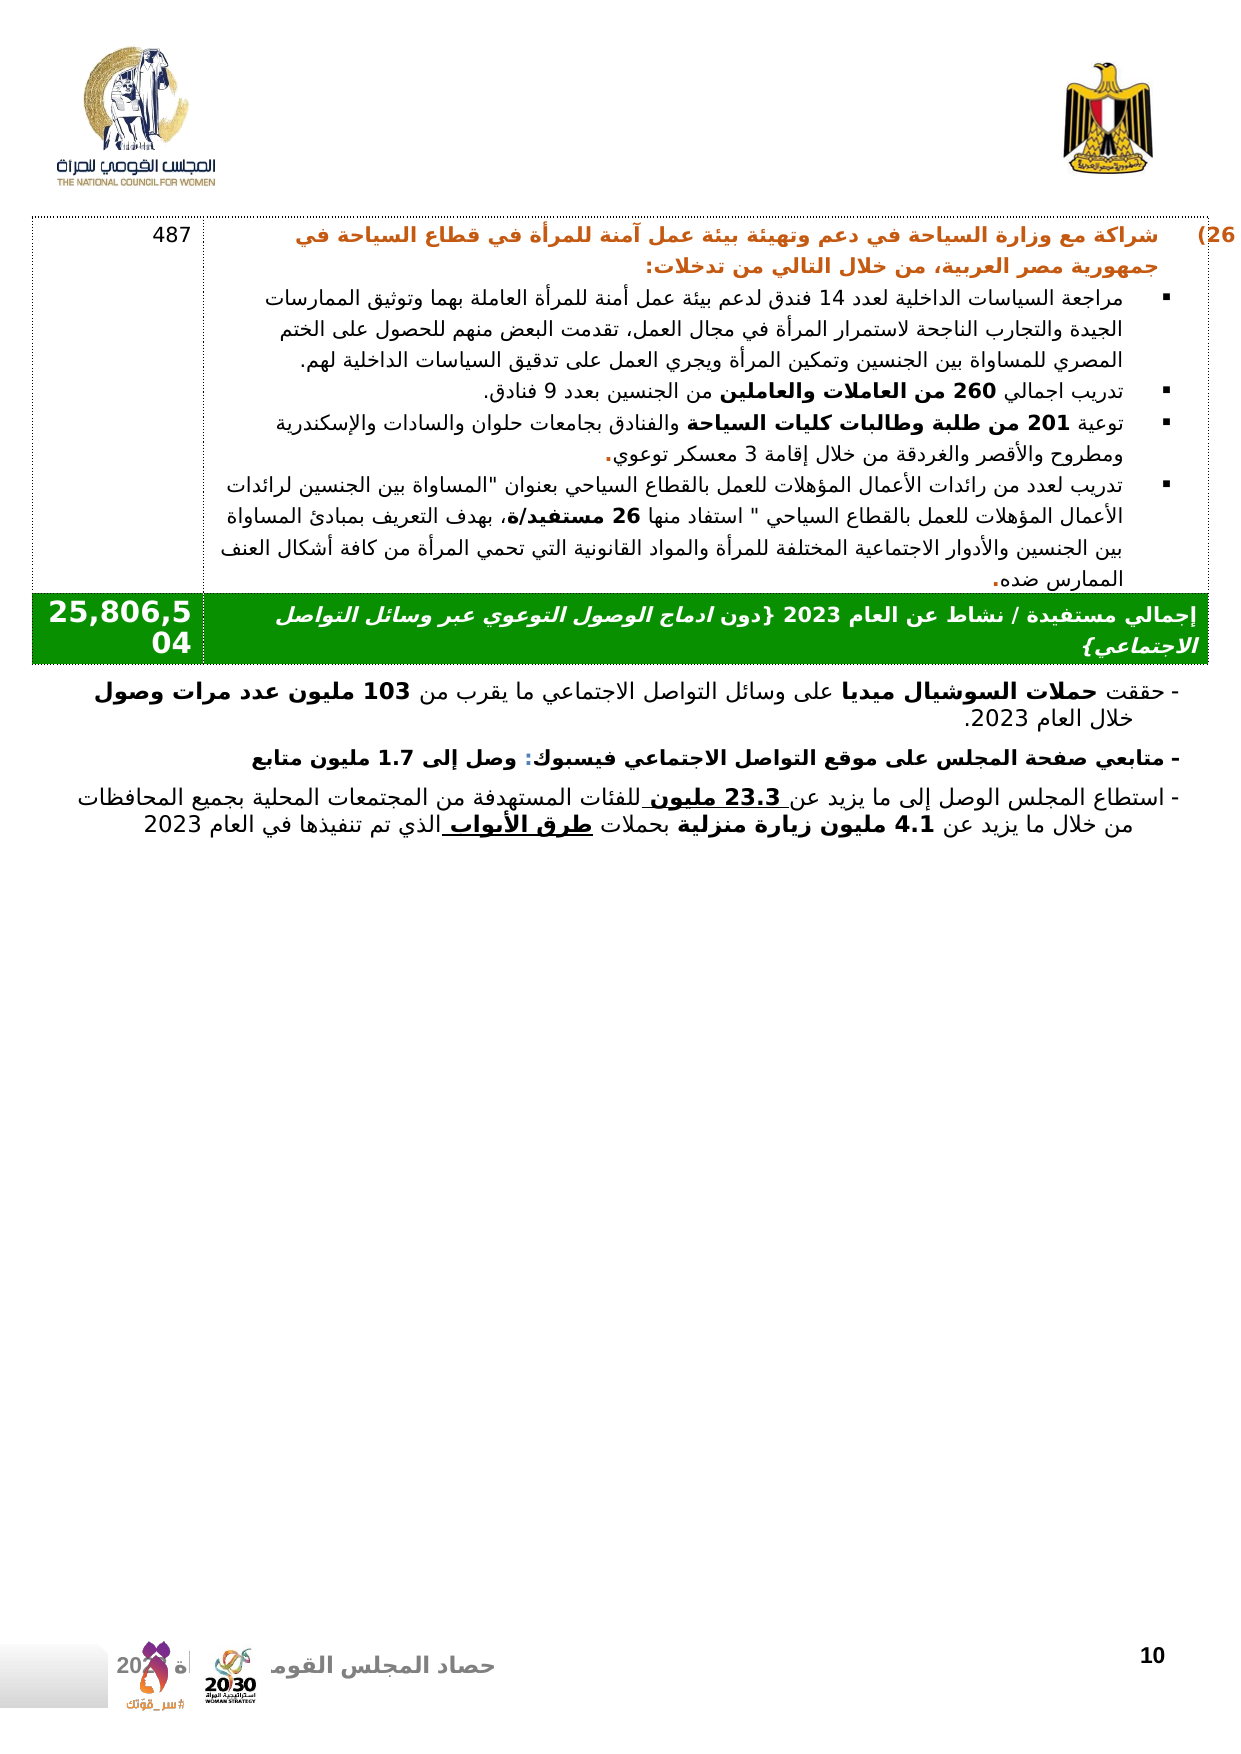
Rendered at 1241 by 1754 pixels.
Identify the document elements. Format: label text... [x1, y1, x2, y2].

table_cell 25,806,504 [32, 593, 203, 664]
picture [120, 1631, 271, 1723]
table_cell إجمالي مستفيدة / نشاط عن العام 2023 {دون ادماج الوصول التوعوي عبر وسائل التواصل الاجتماعي} [204, 593, 1208, 664]
list متابعي صفحة المجلس على موقع التواصل الاجتماعي فيسبوك: وصل إلى 1.7 مليون متابع [75, 744, 1171, 771]
table_header شراكة مع وزارة السياحة في دعم وتهيئة بيئة عمل آمنة للمرأة في قطاع السياحة في جمهورية مصر العربية، من خلال التالي من تدخلات: مراجعة السياسات الداخلية لعدد 14 فندق لدعم بيئة عمل أمنة للمرأة العاملة بهما وتوثيق الممارسات الجيدة والتجارب الناجحة لاستمرار المرأة في مجال العمل، تقدمت البعض منهم للحصول على الختم المصري للمساواة بين الجنسين وتمكين المرأة ويجري العمل على تدقيق السياسات الداخلية لهم. تدريب اجمالي 260 من العاملات والعاملين من الجنسين بعدد 9 فنادق. توعية 201 من طلبة وطالبات كليات السياحة والفنادق بجامعات حلوان والسادات والإسكندرية ومطروح والأقصر والغردقة من خلال إقامة 3 معسكر توعوي. تدريب لعدد من رائدات الأعمال المؤهلات للعمل بالقطاع السياحي بعنوان "المساواة بين الجنسين لرائدات الأعمال المؤهلات للعمل بالقطاع السياحي " استفاد منها 26 مستفيد/ة، بهدف التعريف بمبادئ المساواة بين الجنسين والأدوار الاجتماعية المختلفة للمرأة والمواد القانونية التي تحمي المرأة من كافة أشكال العنف الممارس ضده. [204, 216, 1208, 592]
picture [1060, 61, 1155, 174]
list استطاع المجلس الوصل إلى ما يزيد عن 23.3 مليون للفئات المستهدفة من المجتمعات المحلية بجميع المحافظات من خلال ما يزيد عن 4.1 مليون زيارة منزلية بحملات طرق الأبواب الذي تم تنفيذها في العام 2023 [75, 784, 1171, 838]
list حققت حملات السوشيال ميديا على وسائل التواصل الاجتماعي ما يقرب من 103 مليون عدد مرات وصول خلال العام 2023. [75, 677, 1171, 732]
picture [55, 36, 217, 195]
table_header 487 [32, 216, 203, 592]
